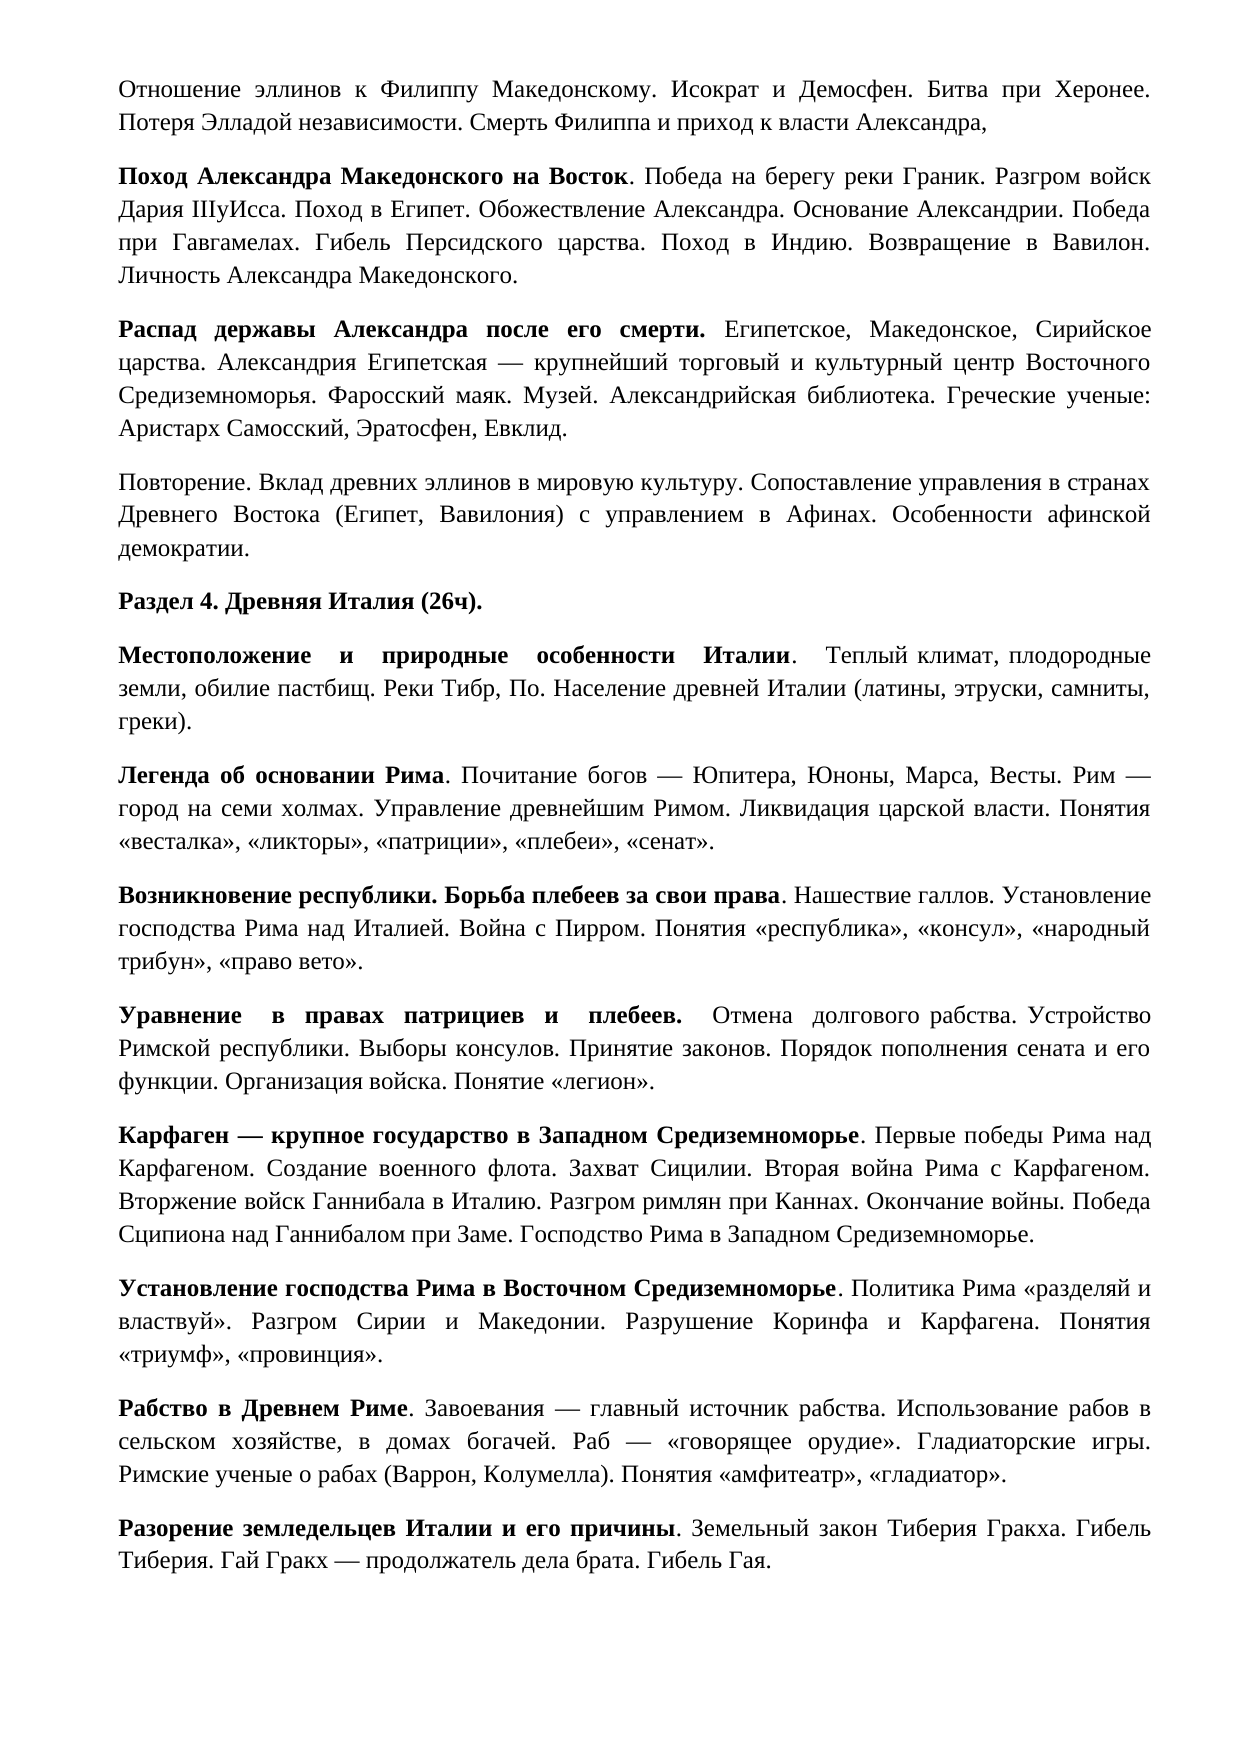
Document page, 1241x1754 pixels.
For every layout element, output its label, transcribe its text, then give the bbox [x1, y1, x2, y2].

text Раздел 4. Древняя Италия (26ч). [118, 586, 1152, 615]
text Местоположение и природные особенности Италии. Теплый климат, плодородные земли, обилие пастбищ. Реки Тибр, По. Население древней Италии (латины, этруски, самниты, греки). [118, 640, 1152, 735]
text Отношение эллинов к Филиппу Македонскому. Исократ и Демосфен. Битва при Херонее. Потеря Элладой независимости. Смерть Филиппа и приход к власти Александра, [118, 74, 1152, 136]
text Установление господства Рима в Восточном Средиземноморье. Политика Рима «разделяй и властвуй». Разгром Сирии и Македонии. Разрушение Коринфа и Карфагена. Понятия «триумф», «провинция». [118, 1273, 1152, 1368]
text Легенда об основании Рима. Почитание богов — Юпитера, Юноны, Марса, Весты. Рим — город на семи холмах. Управление древнейшим Римом. Ликвидация царской власти. Понятия «весталка», «ликторы», «патриции», «плебеи», «сенат». [118, 760, 1152, 855]
text Уравнение в правах патрициев и плебеев. Отмена долгового рабства. Устройство Римской республики. Выборы консулов. Принятие законов. Порядок пополнения сената и его функции. Организация войска. Понятие «легион». [118, 1000, 1152, 1095]
text Карфаген — крупное государство в Западном Средиземноморье. Первые победы Рима над Карфагеном. Создание военного флота. Захват Сицилии. Вторая война Рима с Карфагеном. Вторжение войск Ганнибала в Италию. Разгром римлян при Каннах. Окончание войны. Победа Сципиона над Ганнибалом при Заме. Господство Рима в Западном Средиземноморье. [118, 1120, 1152, 1248]
text Рабство в Древнем Риме. Завоевания — главный источник рабства. Использование рабов в сельском хозяйстве, в домах богачей. Раб — «говорящее орудие». Гладиаторские игры. Римские ученые о рабах (Варрон, Колумелла). Понятия «амфитеатр», «гладиатор». [118, 1393, 1152, 1487]
text Распад державы Александра после его смерти. Египетское, Македонское, Сирийское царства. Александрия Египетская — крупнейший торговый и культурный центр Восточного Средиземноморья. Фаросский маяк. Музей. Александрийская библиотека. Греческие ученые: Аристарх Самосский, Эратосфен, Евклид. [118, 314, 1152, 441]
text Повторение. Вклад древних эллинов в мировую культуру. Сопоставление управления в странах Древнего Востока (Египет, Вавилония) с управлением в Афинах. Особенности афинской демократии. [118, 467, 1152, 561]
text Разорение земледельцев Италии и его причины. Земельный закон Тиберия Гракха. Гибель Тиберия. Гай Гракх — продолжатель дела брата. Гибель Гая. [118, 1513, 1152, 1574]
text Поход Александра Македонского на Восток. Победа на берегу реки Граник. Разгром войск Дария IIIуИсса. Поход в Египет. Обожествление Александра. Основание Александрии. Победа при Гавгамелах. Гибель Персидского царства. Поход в Индию. Возвращение в Вавилон. Личность Александра Македонского. [118, 161, 1152, 288]
text Возникновение республики. Борьба плебеев за свои права. Нашествие галлов. Установление господства Рима над Италией. Война с Пирром. Понятия «республика», «консул», «народный трибун», «право вето». [118, 880, 1152, 975]
